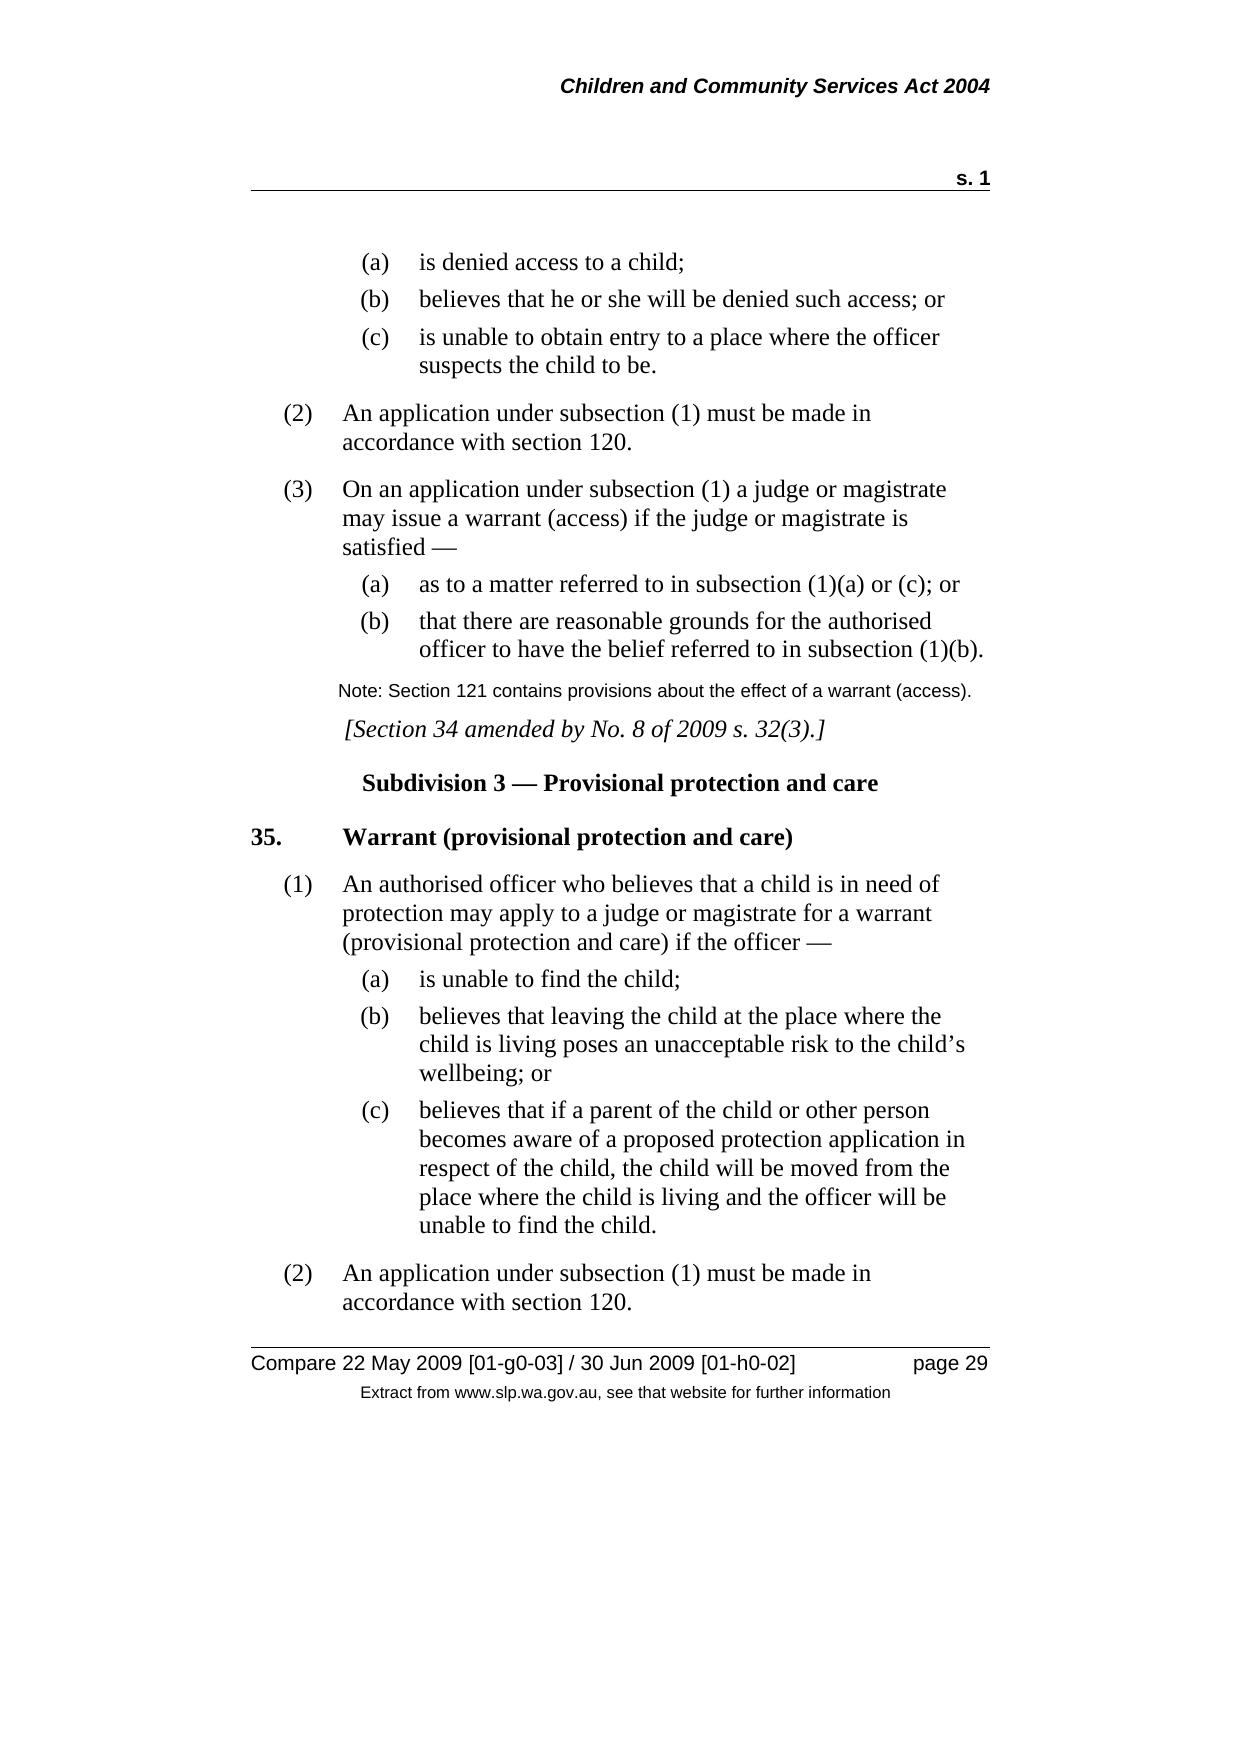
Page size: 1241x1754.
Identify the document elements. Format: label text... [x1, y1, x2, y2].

text (3) On an application under subsection (1) a judge or magistrate may issue a warrant (access) if the judge or magistrate is satisfied — [251, 474, 990, 560]
subtitle 35. Warrant (provisional protection and care) [251, 822, 990, 850]
text (b) believes that he or she will be denied such access; or [251, 284, 990, 313]
text (a) is unable to find the child; [251, 964, 990, 992]
text (a) as to a matter referred to in subsection (1)(a) or (c); or [251, 569, 990, 597]
text (2) An application under subsection (1) must be made in accordance with section 120. [251, 1258, 990, 1315]
text (b) believes that leaving the child at the place where the child is living poses an unacceptable risk to the child’s wellbeing; or [251, 1001, 990, 1087]
text (1) An authorised officer who believes that a child is in need of protection may apply to a judge or magistrate for a warrant (provisional protection and care) if the officer — [251, 869, 990, 955]
text [Section 34 amended by No. 8 of 2009 s. 32(3).] [251, 714, 990, 743]
subtitle Subdivision 3 — Provisional protection and care [251, 768, 990, 797]
text (c) is unable to obtain entry to a place where the officer suspects the child to be. [251, 322, 990, 379]
text (2) An application under subsection (1) must be made in accordance with section 120. [251, 398, 990, 455]
text (a) is denied access to a child; [251, 247, 990, 276]
text Note: Section 121 contains provisions about the effect of a warrant (access). [338, 680, 990, 702]
text (c) believes that if a parent of the child or other person becomes aware of a proposed protection application in respect of the child, the child will be moved from the place where the child is living and the officer will be unable to find the child. [251, 1095, 990, 1239]
text (b) that there are reasonable grounds for the authorised officer to have the belief referred to in subsection (1)(b). [251, 606, 990, 663]
